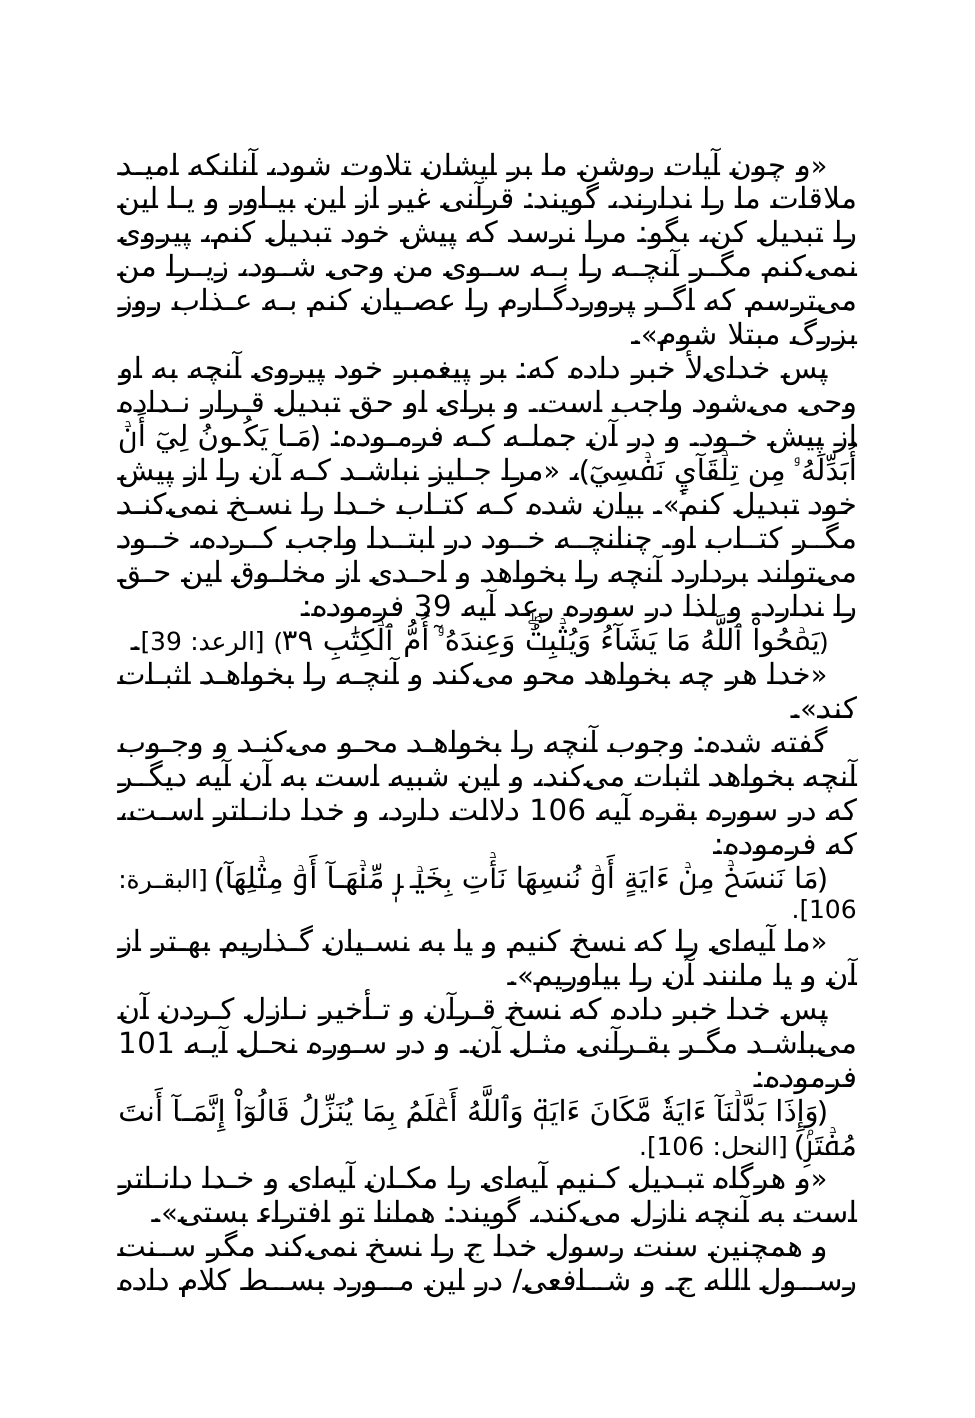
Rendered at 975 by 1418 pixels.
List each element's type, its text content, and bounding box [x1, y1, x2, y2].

text ﴿يَمۡحُواْ ٱللَّهُ مَا يَشَآءُ وَيُثۡبِتُۖ وَعِندَهُۥٓ أُمُّ ٱلۡكِتَٰبِ ٣٩﴾ [الرعد: 39]. [118, 623, 857, 657]
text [118, 1230, 857, 1298]
text «ما آیه‌ای را که نسخ کنیم و یا به نسیان گذاریم بهتر از آن و یا مانند آن را بیاوریم». [118, 924, 857, 992]
text گفته شده: وجوب آنچه را بخواهد محو می‌کند و وجوب آنچه بخواهد اثبات می‌کند، و این شبیه است به آن آیه دیگر که در سوره بقره آیه 106 دلالت دارد، و خدا داناتر است، که فرموده: [118, 725, 857, 861]
text «و چون آیات روشن ما بر ایشان تلاوت شود، آنانکه امید ملاقات ما را ندارند، گویند: قرآنی غیر از این بیاور و یا این را تبدیل کن، بگو: مرا نرسد که پیش خود تبدیل کنم، پیروی نمی‌کنم مگر آنچه را به سوی من وحی شود، زیرا من می‌ترسم که اگر پروردگارم را عصیان کنم به عذاب روز بزرگ مبتلا شوم». [118, 148, 857, 352]
text پس خدایﻷ خبر داده که: بر پیغمبر خود پیروی آنچه به او وحی می‌شود واجب است. و برای او حق تبدیل قرار نداده از پیش خود. و در آن جمله که فرموده: ﴿مَا يَكُونُ لِيٓ أَنۡ أُبَدِّلَهُۥ مِن تِلۡقَآيِٕ نَفۡسِيٓ﴾، «مرا جایز نباشد که آن را از پیش خود تبدیل کنم». بیان شده که کتاب خدا را نسخ نمی‌کند مگر کتاب او. چنانچه خود در ابتدا واجب کرده، خود می‌تواند بردارد آنچه را بخواهد و احدی از مخلوق این حق را ندارد. و لذا در سوره رعد آیه 39 فرموده: [118, 352, 857, 623]
text ﴿مَا نَنسَخۡ مِنۡ ءَايَةٍ أَوۡ نُنسِهَا نَأۡتِ بِخَيۡرٖ مِّنۡهَآ أَوۡ مِثۡلِهَآ﴾ [البقرة: 106]. [118, 861, 857, 924]
text ﴿وَإِذَا بَدَّلۡنَآ ءَايَةٗ مَّكَانَ ءَايَةٖ وَٱللَّهُ أَعۡلَمُ بِمَا يُنَزِّلُ قَالُوٓاْ إِنَّمَآ أَنتَ مُفۡتَرِۢ﴾ [النحل: 106]. [118, 1094, 857, 1162]
text «و هرگاه تبدیل کنیم آیه‌ای را مکان آیه‌ای و خدا داناتر است به آنچه نازل می‌کند، گویند: همانا تو افتراء بستی». [118, 1162, 857, 1230]
text پس خدا خبر داده که نسخ قرآن و تأخیر نازل کردن آن می‌باشد مگر بقرآنی مثل آن. و در سوره نحل آیه 101 فرموده: [118, 992, 857, 1094]
text «خدا هر چه بخواهد محو می‌کند و آنچه را بخواهد اثبات کند». [118, 657, 857, 725]
